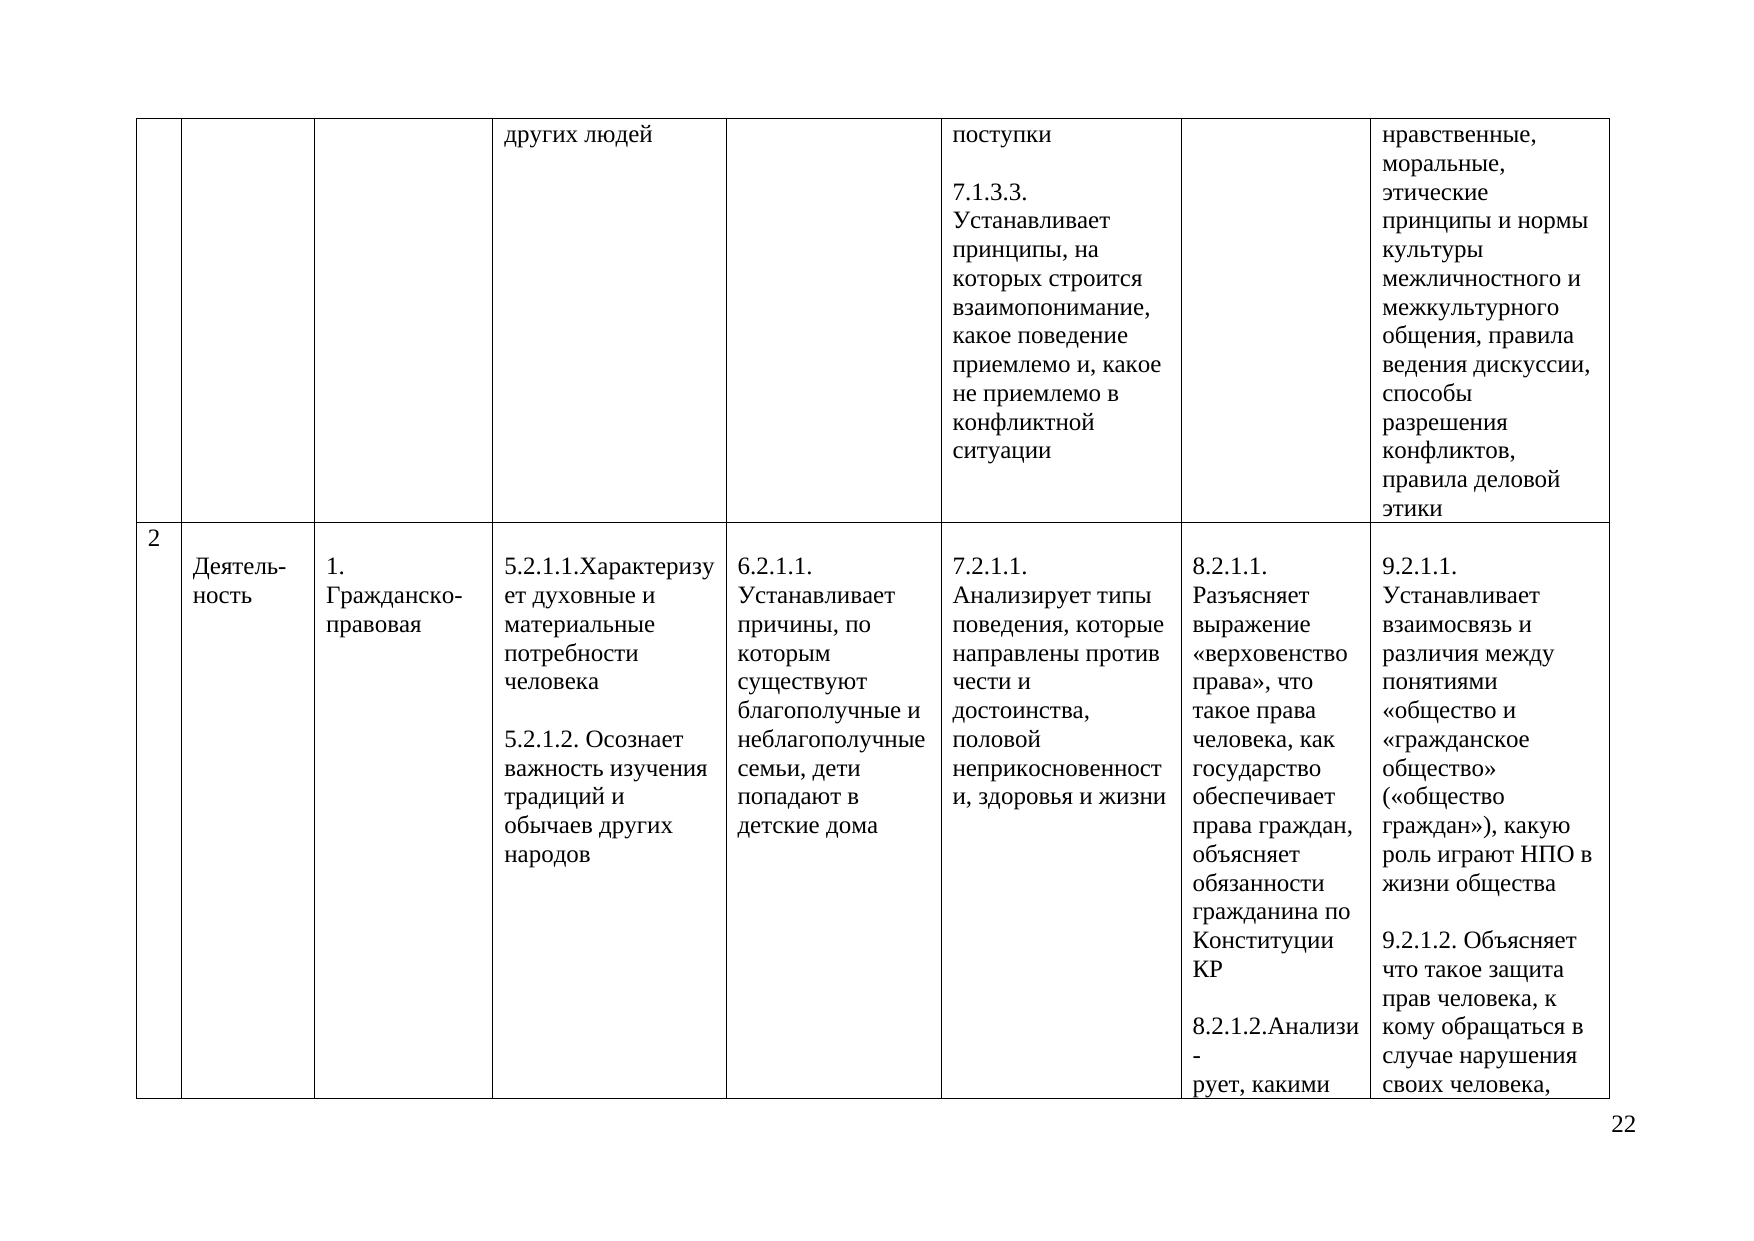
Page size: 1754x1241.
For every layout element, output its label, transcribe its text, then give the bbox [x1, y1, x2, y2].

table_cell 2 [137, 523, 181, 1098]
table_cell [1182, 119, 1370, 522]
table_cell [315, 119, 492, 522]
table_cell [942, 523, 1181, 1098]
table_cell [942, 119, 1181, 522]
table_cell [493, 119, 726, 522]
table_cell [493, 523, 726, 1098]
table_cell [1182, 523, 1370, 1098]
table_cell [727, 119, 941, 522]
table_cell Деятель-ность [182, 523, 314, 1098]
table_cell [1371, 523, 1609, 1098]
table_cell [315, 523, 492, 1098]
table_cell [727, 523, 941, 1098]
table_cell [1371, 119, 1609, 522]
